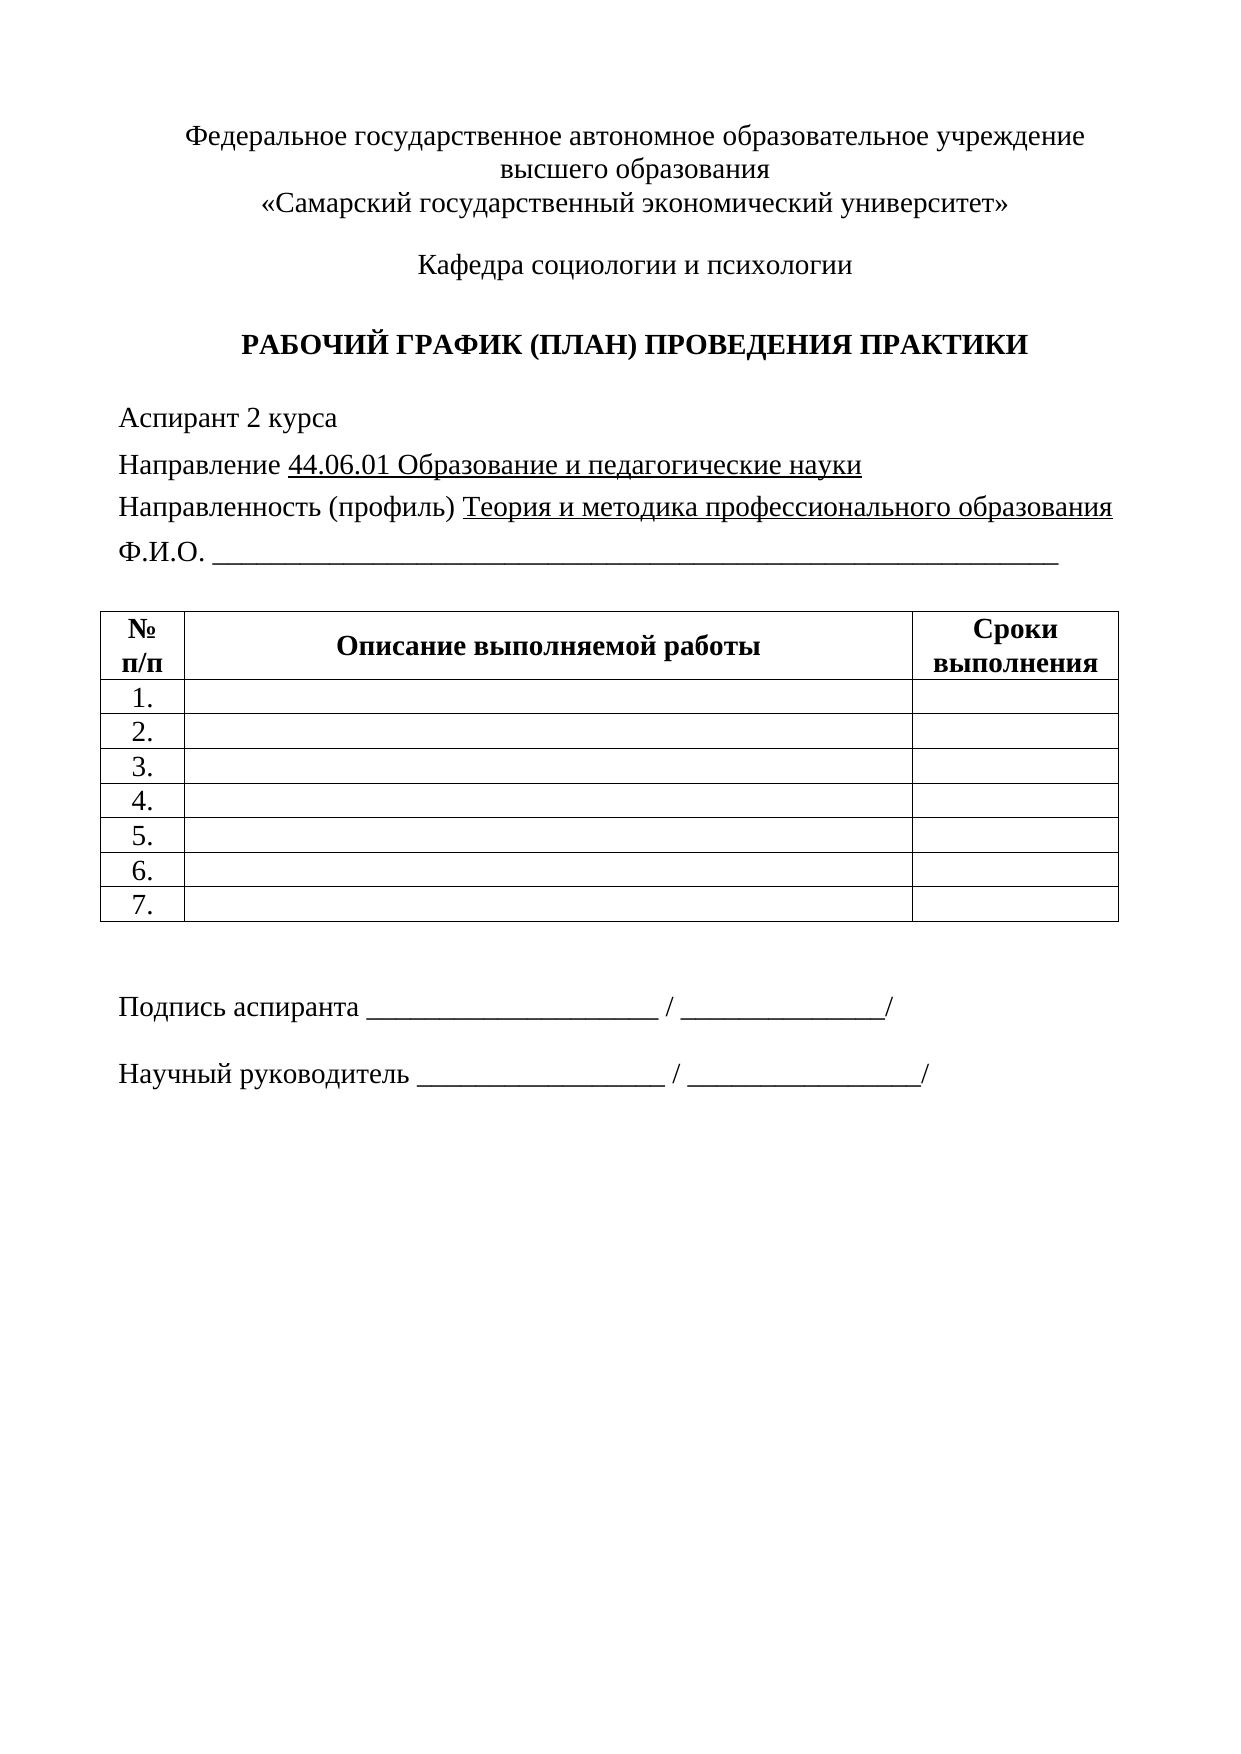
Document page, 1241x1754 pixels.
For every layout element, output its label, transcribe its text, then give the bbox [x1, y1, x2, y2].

table_header Сроки выполнения [913, 612, 1118, 679]
table_cell [185, 818, 912, 852]
table_cell [913, 784, 1118, 817]
table_cell [913, 680, 1118, 713]
table_cell [913, 714, 1118, 748]
table_cell [913, 853, 1118, 886]
text РАБОЧИЙ ГРАФИК (ПЛАН) ПРОВЕДЕНИЯ ПРАКТИКИ [118, 327, 1152, 361]
text Направление 44.06.01 Образование и педагогические науки [118, 441, 1152, 482]
text Федеральное государственное автономное образовательное учреждение [118, 118, 1152, 152]
text высшего образования [118, 152, 1152, 185]
table_cell [913, 887, 1118, 921]
table_cell [913, 818, 1118, 852]
table_cell [185, 680, 912, 713]
table_cell [185, 749, 912, 782]
text «Самарский государственный экономический университет» [118, 185, 1152, 219]
text Кафедра социологии и психологии [118, 247, 1152, 281]
table_header № п/п [101, 612, 184, 679]
table_cell 4. [101, 784, 184, 817]
table_cell 6. [101, 853, 184, 886]
text Аспирант 2 курса [118, 394, 1152, 435]
table_cell 2. [101, 714, 184, 748]
table_cell 3. [101, 749, 184, 782]
table_cell 1. [101, 680, 184, 713]
table_cell 5. [101, 818, 184, 852]
table_cell [913, 749, 1118, 782]
table_cell 7. [101, 887, 184, 921]
text Ф.И.О. __________________________________________________________ [118, 528, 1152, 569]
table_cell [185, 784, 912, 817]
table_header Описание выполняемой работы [185, 612, 912, 679]
text Научный руководитель _________________ / ________________/ [118, 1056, 1152, 1089]
text Подпись аспиранта ____________________ / ______________/ [118, 989, 1152, 1022]
text Направленность (профиль) Теория и методика профессионального образования [118, 489, 1152, 522]
table_cell [185, 887, 912, 921]
table_cell [185, 853, 912, 886]
table_cell [185, 714, 912, 748]
